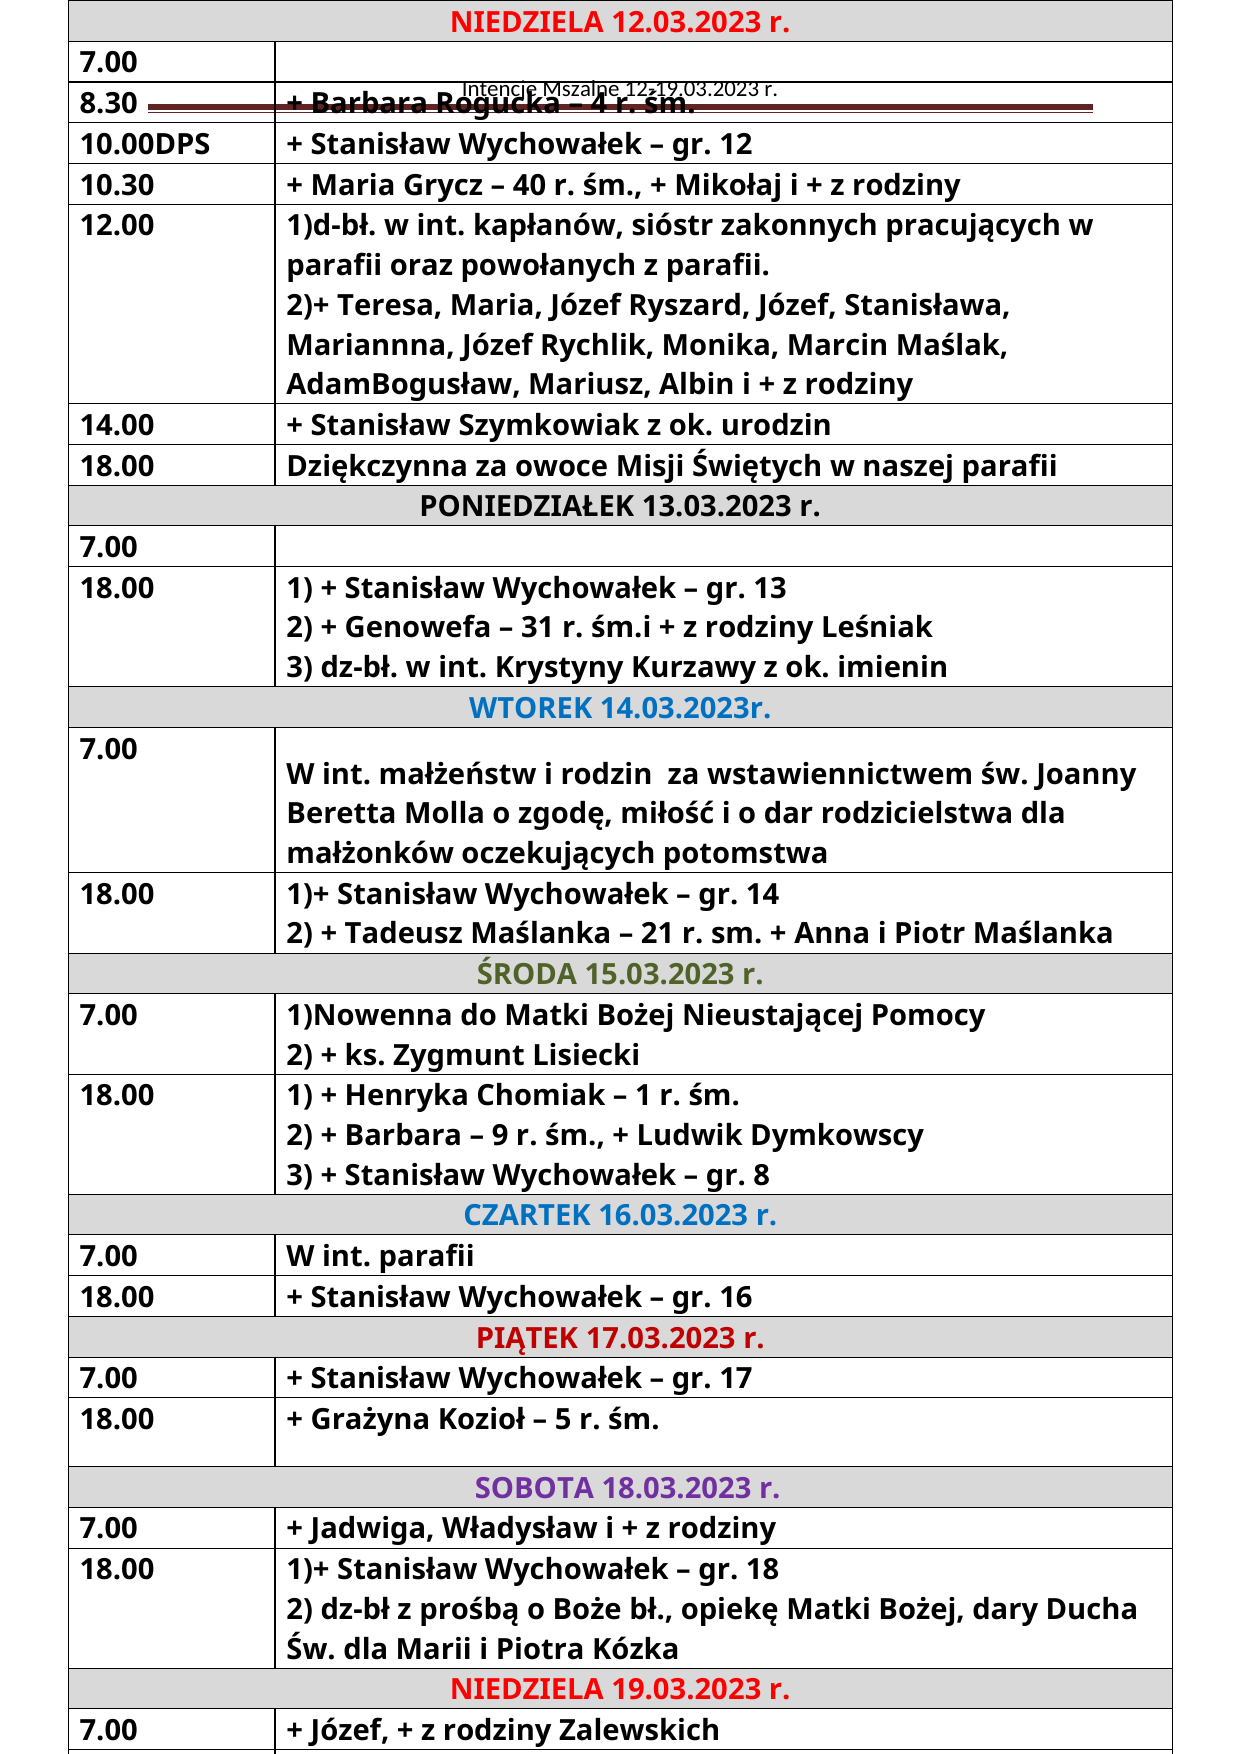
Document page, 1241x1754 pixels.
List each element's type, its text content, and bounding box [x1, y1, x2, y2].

table_cell SOBOTA 18.03.2023 r. [69, 1467, 1172, 1507]
table_cell 18.00 [69, 1276, 274, 1316]
table_cell + Stanisław Wychowałek – gr. 12 [276, 123, 1172, 163]
table_cell 18.00 [69, 1075, 274, 1194]
table_cell 1)d-bł. w int. kapłanów, sióstr zakonnych pracujących w parafii oraz powołanych z parafii. 2)+ Teresa, Maria, Józef Ryszard, Józef, Stanisława, Mariannna, Józef Rychlik, Monika, Marcin Maślak, AdamBogusław, Mariusz, Albin i + z rodziny [276, 205, 1172, 403]
table_cell + Jadwiga, Władysław i + z rodziny [276, 1508, 1172, 1547]
table_cell 1) + Stanisław Wychowałek – gr. 13 2) + Genowefa – 31 r. śm.i + z rodziny Leśniak 3) dz-bł. w int. Krystyny Kurzawy z ok. imienin [276, 567, 1172, 686]
table_cell 18.00 [69, 1398, 274, 1466]
table_cell 7.00 [69, 42, 274, 81]
table_cell 7.00 [69, 526, 274, 566]
table_cell PONIEDZIAŁEK 13.03.2023 r. [69, 486, 1172, 525]
table_cell 1)+ Stanisław Wychowałek – gr. 18 2) dz-bł z prośbą o Boże bł., opiekę Matki Bożej, dary Ducha Św. dla Marii i Piotra Kózka [276, 1549, 1172, 1668]
table_cell + Stanisław Wychowałek – gr. 17 [276, 1358, 1172, 1397]
table_cell + Stanisław Szymkowiak z ok. urodzin [276, 404, 1172, 444]
table_cell 18.00 [69, 445, 274, 484]
table_cell 10.30 [69, 164, 274, 204]
table_cell W int. małżeństw i rodzin za wstawiennictwem św. Joanny Beretta Molla o zgodę, miłość i o dar rodzicielstwa dla małżonków oczekujących potomstwa [276, 728, 1172, 872]
table_cell + Józef, + z rodziny Zalewskich [276, 1709, 1172, 1749]
table_cell 18.00 [69, 567, 274, 686]
table_cell 7.00 [69, 1508, 274, 1547]
table_cell CZARTEK 16.03.2023 r. [69, 1195, 1172, 1234]
table_cell 7.00 [69, 728, 274, 872]
table_cell NIEDZIELA 19.03.2023 r. [69, 1669, 1172, 1708]
table_cell 7.00 [69, 1709, 274, 1749]
table_cell 1)+ Stanisław Wychowałek – gr. 14 2) + Tadeusz Maślanka – 21 r. sm. + Anna i Piotr Maślanka [276, 873, 1172, 952]
table_cell 10.00DPS [69, 123, 274, 163]
table_cell 7.00 [69, 1235, 274, 1275]
table_cell + Barbara Rogucka – 4 r. śm. [276, 83, 1172, 122]
table_cell 1)Nowenna do Matki Bożej Nieustającej Pomocy 2) + ks. Zygmunt Lisiecki [276, 994, 1172, 1073]
table_header NIEDZIELA 12.03.2023 r. [69, 1, 1172, 41]
table_cell 1) + Henryka Chomiak – 1 r. śm. 2) + Barbara – 9 r. śm., + Ludwik Dymkowscy 3) + Stanisław Wychowałek – gr. 8 [276, 1075, 1172, 1194]
table_cell 7.00 [69, 994, 274, 1073]
table_cell 8.30 [69, 83, 274, 122]
table_cell + Grażyna Kozioł – 5 r. śm. [276, 1398, 1172, 1466]
table_cell PIĄTEK 17.03.2023 r. [69, 1317, 1172, 1357]
table_cell + Stanisław Wychowałek – gr. 16 [276, 1276, 1172, 1316]
table_cell 12.00 [69, 205, 274, 403]
table_cell [276, 42, 1172, 81]
table_cell Dziękczynna za owoce Misji Świętych w naszej parafii [276, 445, 1172, 484]
table_cell ŚRODA 15.03.2023 r. [69, 954, 1172, 993]
table_cell W int. parafii [276, 1235, 1172, 1275]
table_cell WTOREK 14.03.2023r. [69, 687, 1172, 727]
table_cell 14.00 [69, 404, 274, 444]
table_cell 18.00 [69, 1549, 274, 1668]
table_cell 18.00 [69, 873, 274, 952]
table_cell 7.00 [69, 1358, 274, 1397]
table_cell + Maria Grycz – 40 r. śm., + Mikołaj i + z rodziny [276, 164, 1172, 204]
table_cell [276, 526, 1172, 566]
